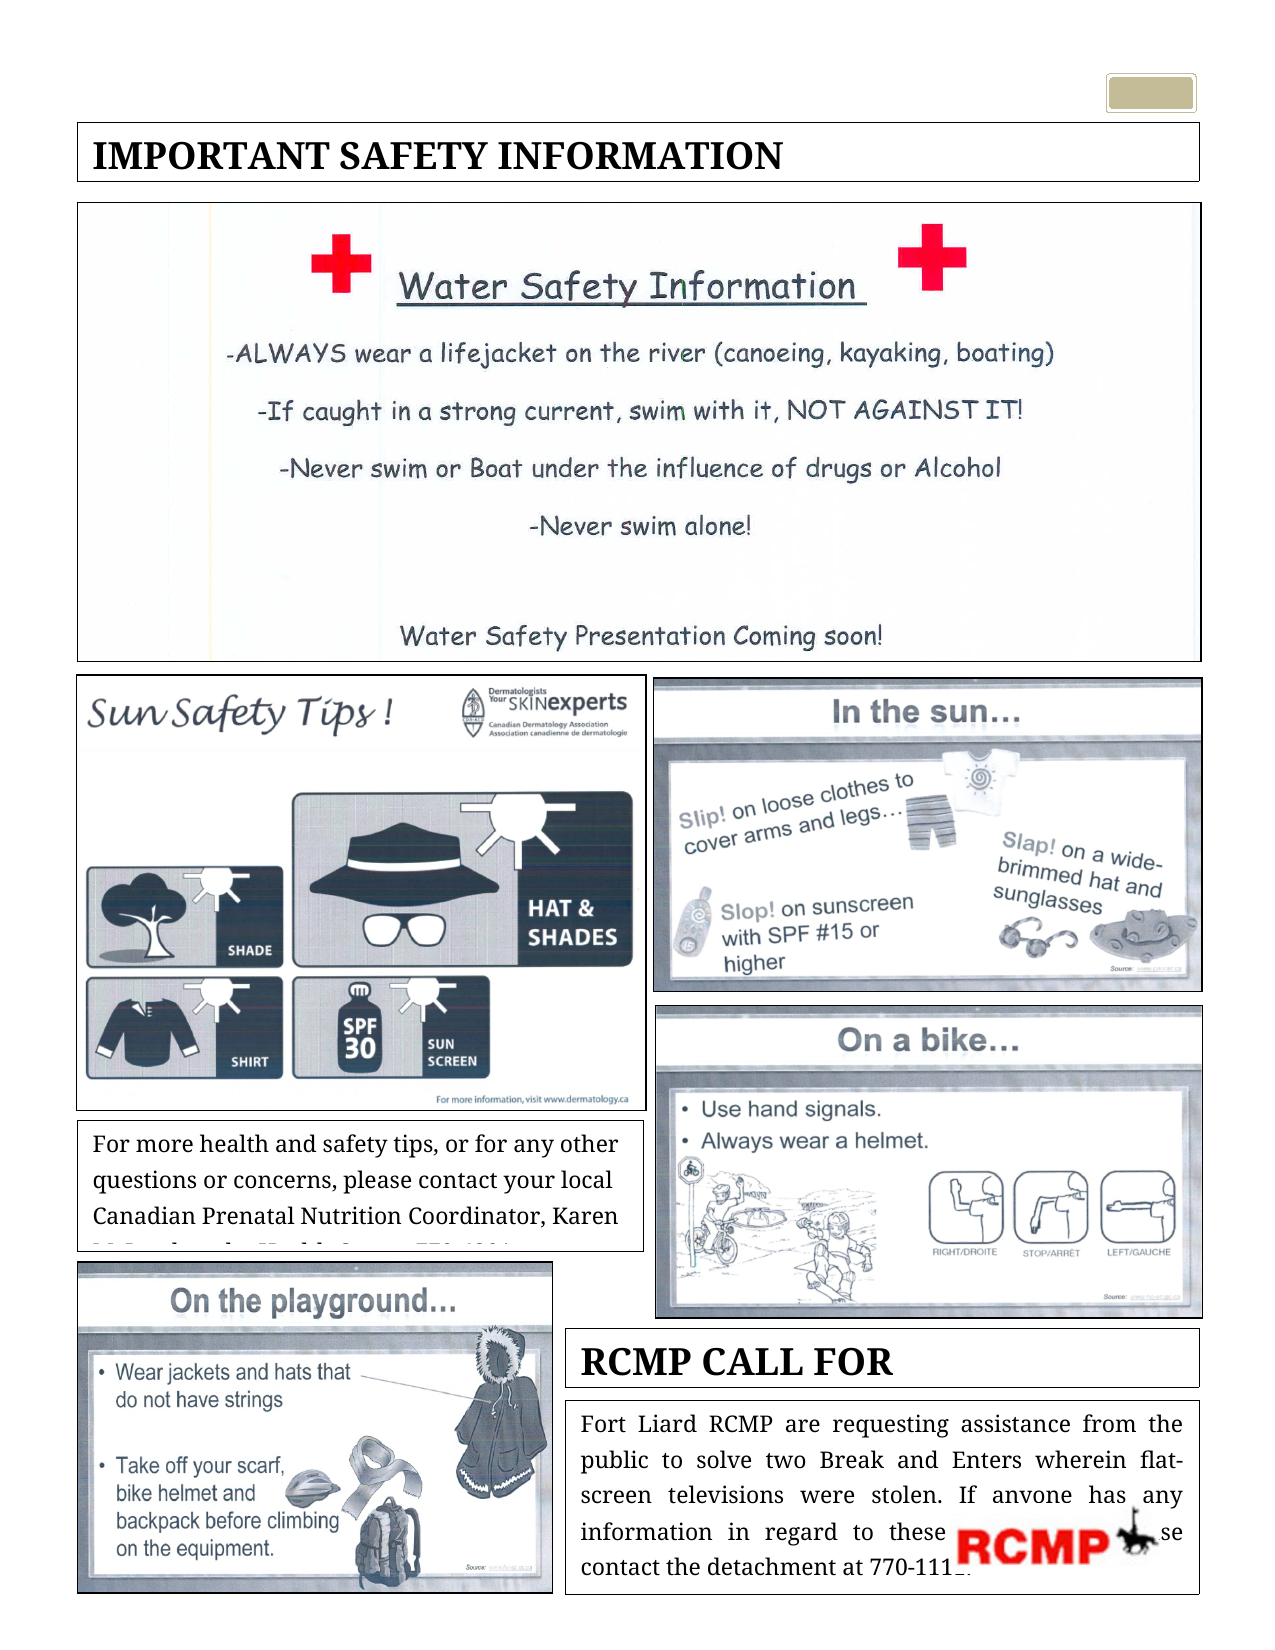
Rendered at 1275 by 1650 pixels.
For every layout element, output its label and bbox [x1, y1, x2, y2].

picture [78, 1263, 552, 1592]
picture [950, 1503, 1160, 1574]
picture [78, 203, 1200, 661]
picture [656, 1006, 1202, 1317]
picture [77, 676, 645, 1110]
picture [654, 679, 1201, 991]
